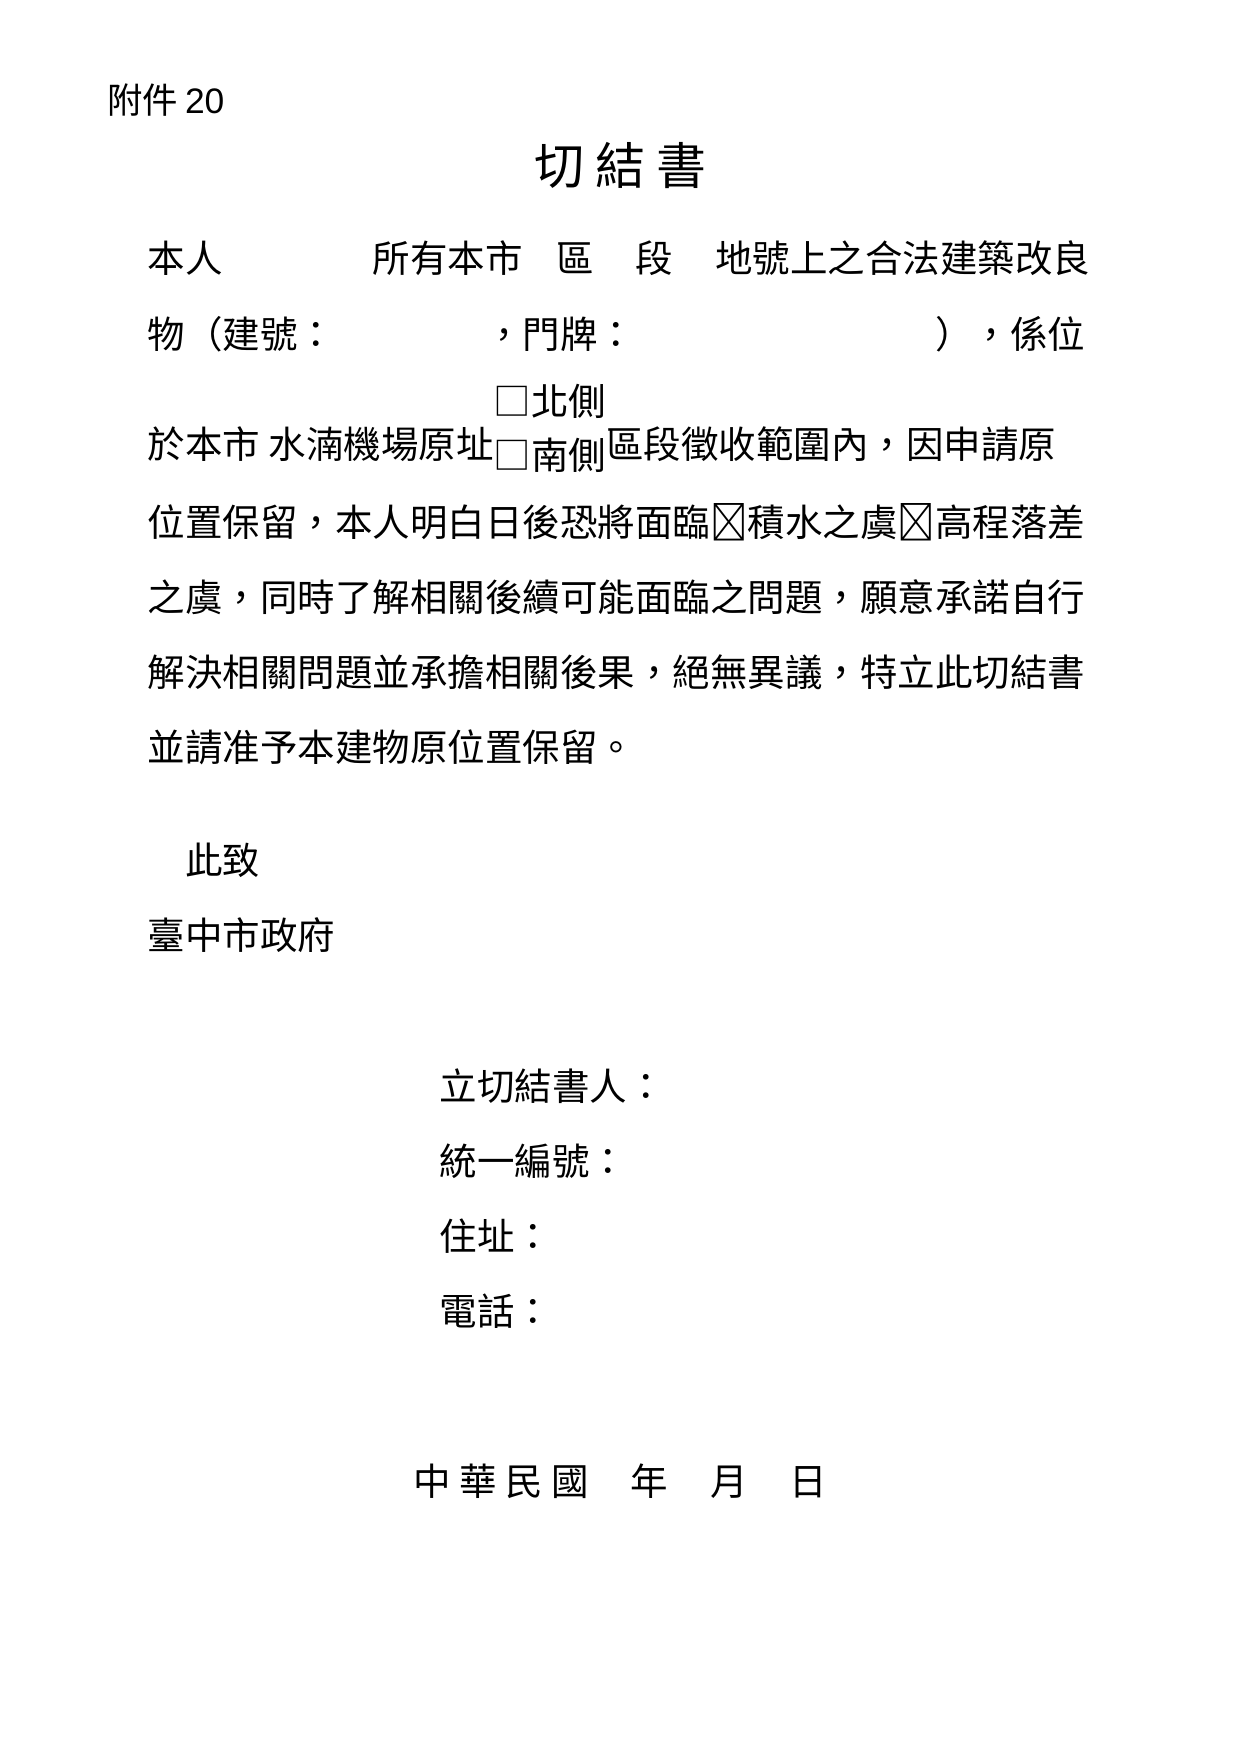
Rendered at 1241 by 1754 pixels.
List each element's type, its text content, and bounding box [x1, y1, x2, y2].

text 中 華 民 國 年 月 日 [148, 1441, 1092, 1516]
text 切 結 書 [148, 125, 1092, 200]
text 統一編號： [439, 1121, 1092, 1197]
text 本人 所有本市 區 段 地號上之合法建築改良物（建號： ，門牌： ），係位於本市 水湳機場原址□北側□南側區段徵收範圍內，因申請原位置保留，本人明白日後恐將面臨積水之虞高程落差之虞，同時了解相關後續可能面臨之問題，願意承諾自行解決相關問題並承擔相關後果，絕無異議，特立此切結書並請准予本建物原位置保留。 [148, 219, 1092, 783]
text 住址： [439, 1197, 1092, 1272]
text 立切結書人： [439, 1046, 1092, 1121]
text 電話： [439, 1272, 1092, 1347]
text 臺中市政府 [148, 896, 1092, 971]
text 此致 [148, 821, 1092, 896]
